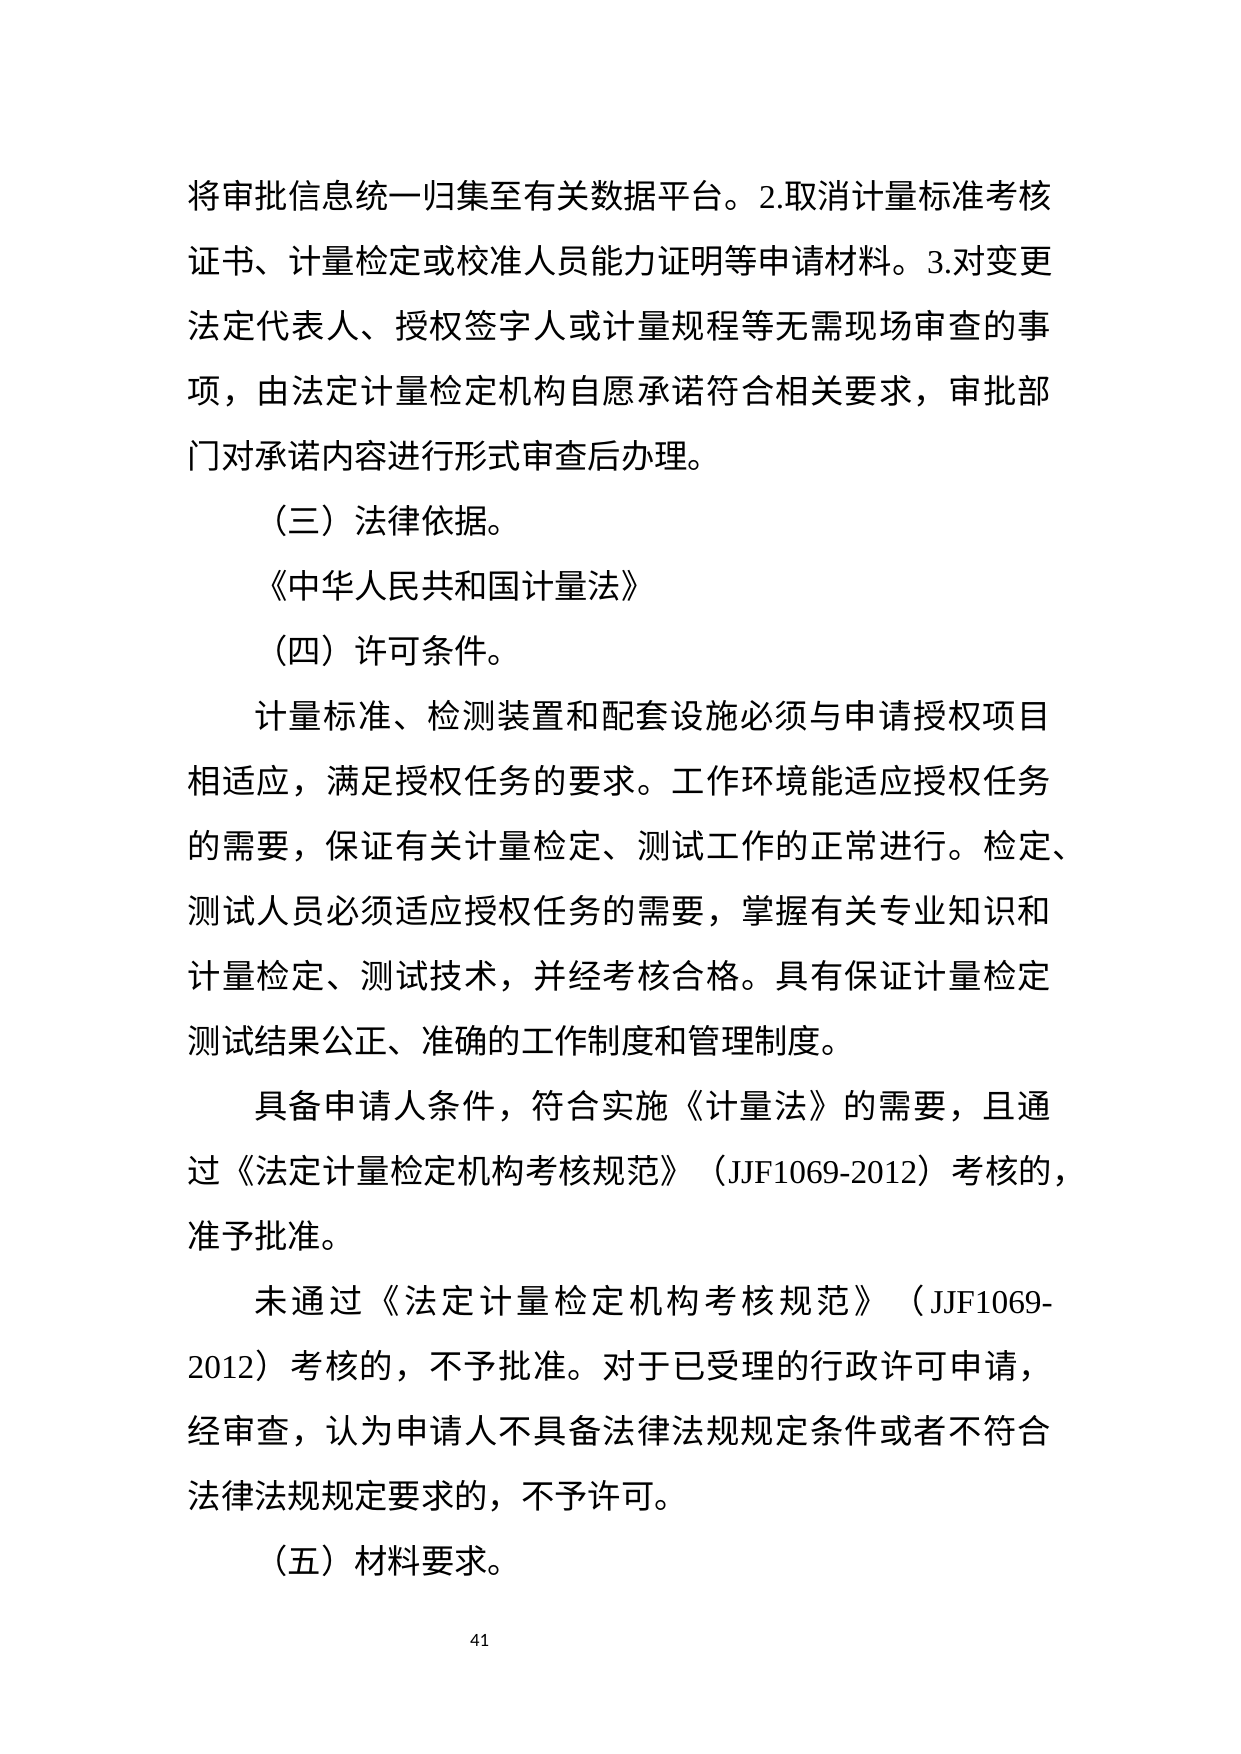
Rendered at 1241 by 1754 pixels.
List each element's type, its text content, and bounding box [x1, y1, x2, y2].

list 计量标准、检测装置和配套设施必须与申请授权项目相适应，满足授权任务的要求。工作环境能适应授权任务的需要，保证有关计量检定、测试工作的正常进行。检定、测试人员必须适应授权任务的需要，掌握有关专业知识和计量检定、测试技术，并经考核合格。具有保证计量检定、测试结果公正、准确的工作制度和管理制度。 [187, 682, 1053, 1072]
list 《中华人民共和国计量法》 [187, 552, 1053, 617]
list （四）许可条件。 [187, 617, 1053, 682]
text （五）材料要求。 [187, 1527, 1053, 1592]
text 未通过《法定计量检定机构考核规范》（JJF1069-2012）考核的，不予批准。对于已受理的行政许可申请，经审查，认为申请人不具备法律法规规定条件或者不符合法律法规规定要求的，不予许可。 [187, 1267, 1053, 1527]
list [187, 162, 1053, 487]
text 具备申请人条件，符合实施《计量法》的需要，且通过《法定计量检定机构考核规范》（JJF1069-2012）考核的，准予批准。 [187, 1072, 1053, 1267]
text （三）法律依据。 [187, 487, 1053, 552]
